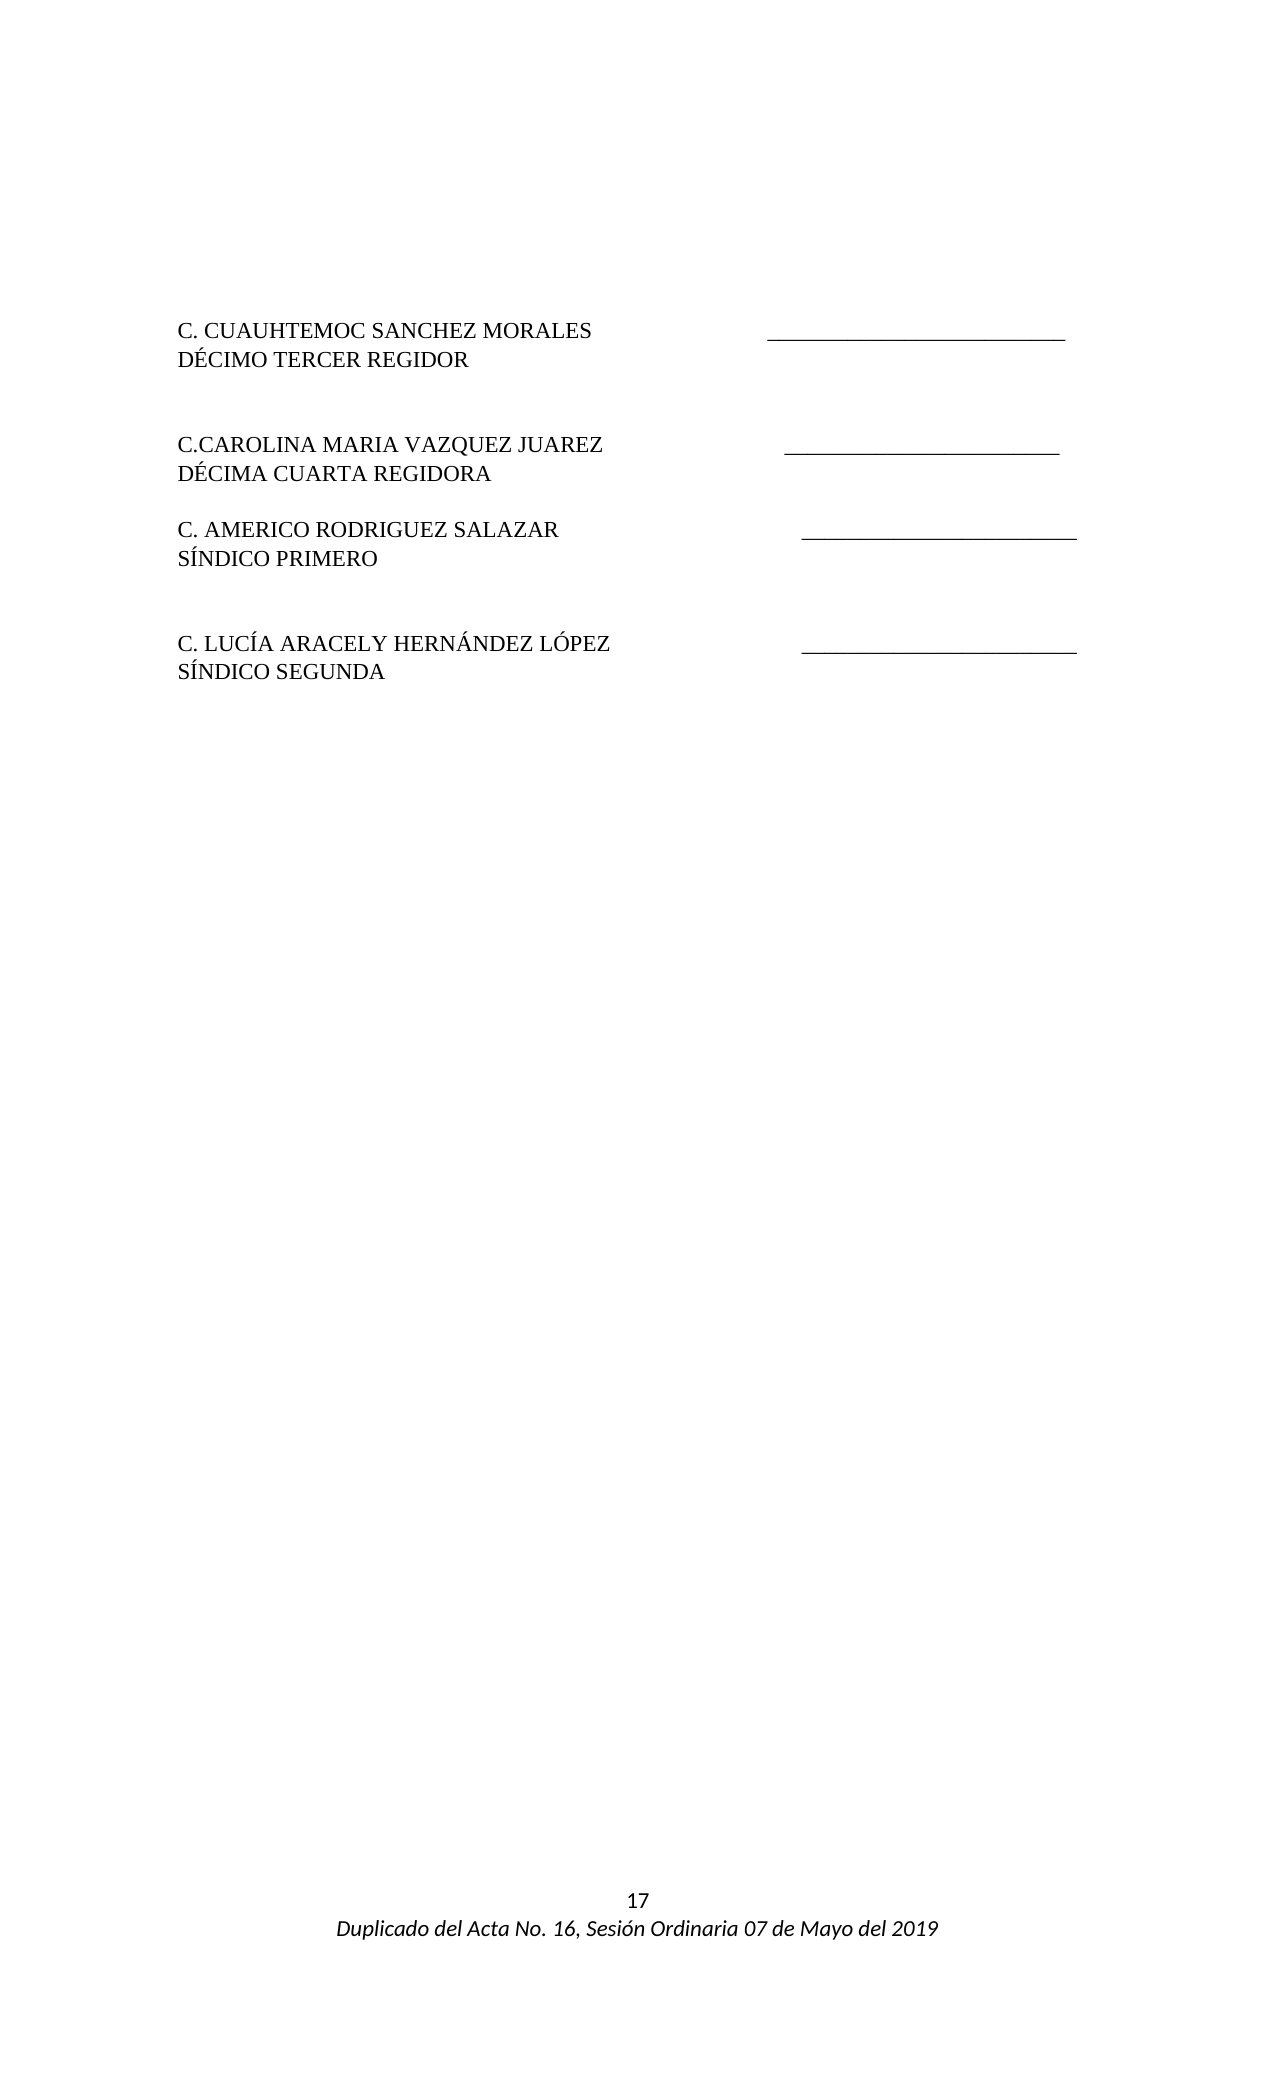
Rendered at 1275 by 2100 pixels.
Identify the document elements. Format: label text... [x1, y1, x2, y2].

text C.CAROLINA MARIA VAZQUEZ JUAREZ ________________________ [177, 431, 1098, 457]
text C. AMERICO RODRIGUEZ SALAZAR ________________________ [177, 516, 1098, 543]
text SÍNDICO SEGUNDA [177, 659, 1098, 685]
text DÉCIMO TERCER REGIDOR [177, 346, 1098, 372]
text DÉCIMA CUARTA REGIDORA [177, 459, 1098, 486]
text C. LUCÍA ARACELY HERNÁNDEZ LÓPEZ ________________________ [177, 630, 1098, 657]
text SÍNDICO PRIMERO [177, 545, 1098, 571]
text C. CUAUHTEMOC SANCHEZ MORALES __________________________ [177, 317, 1098, 344]
